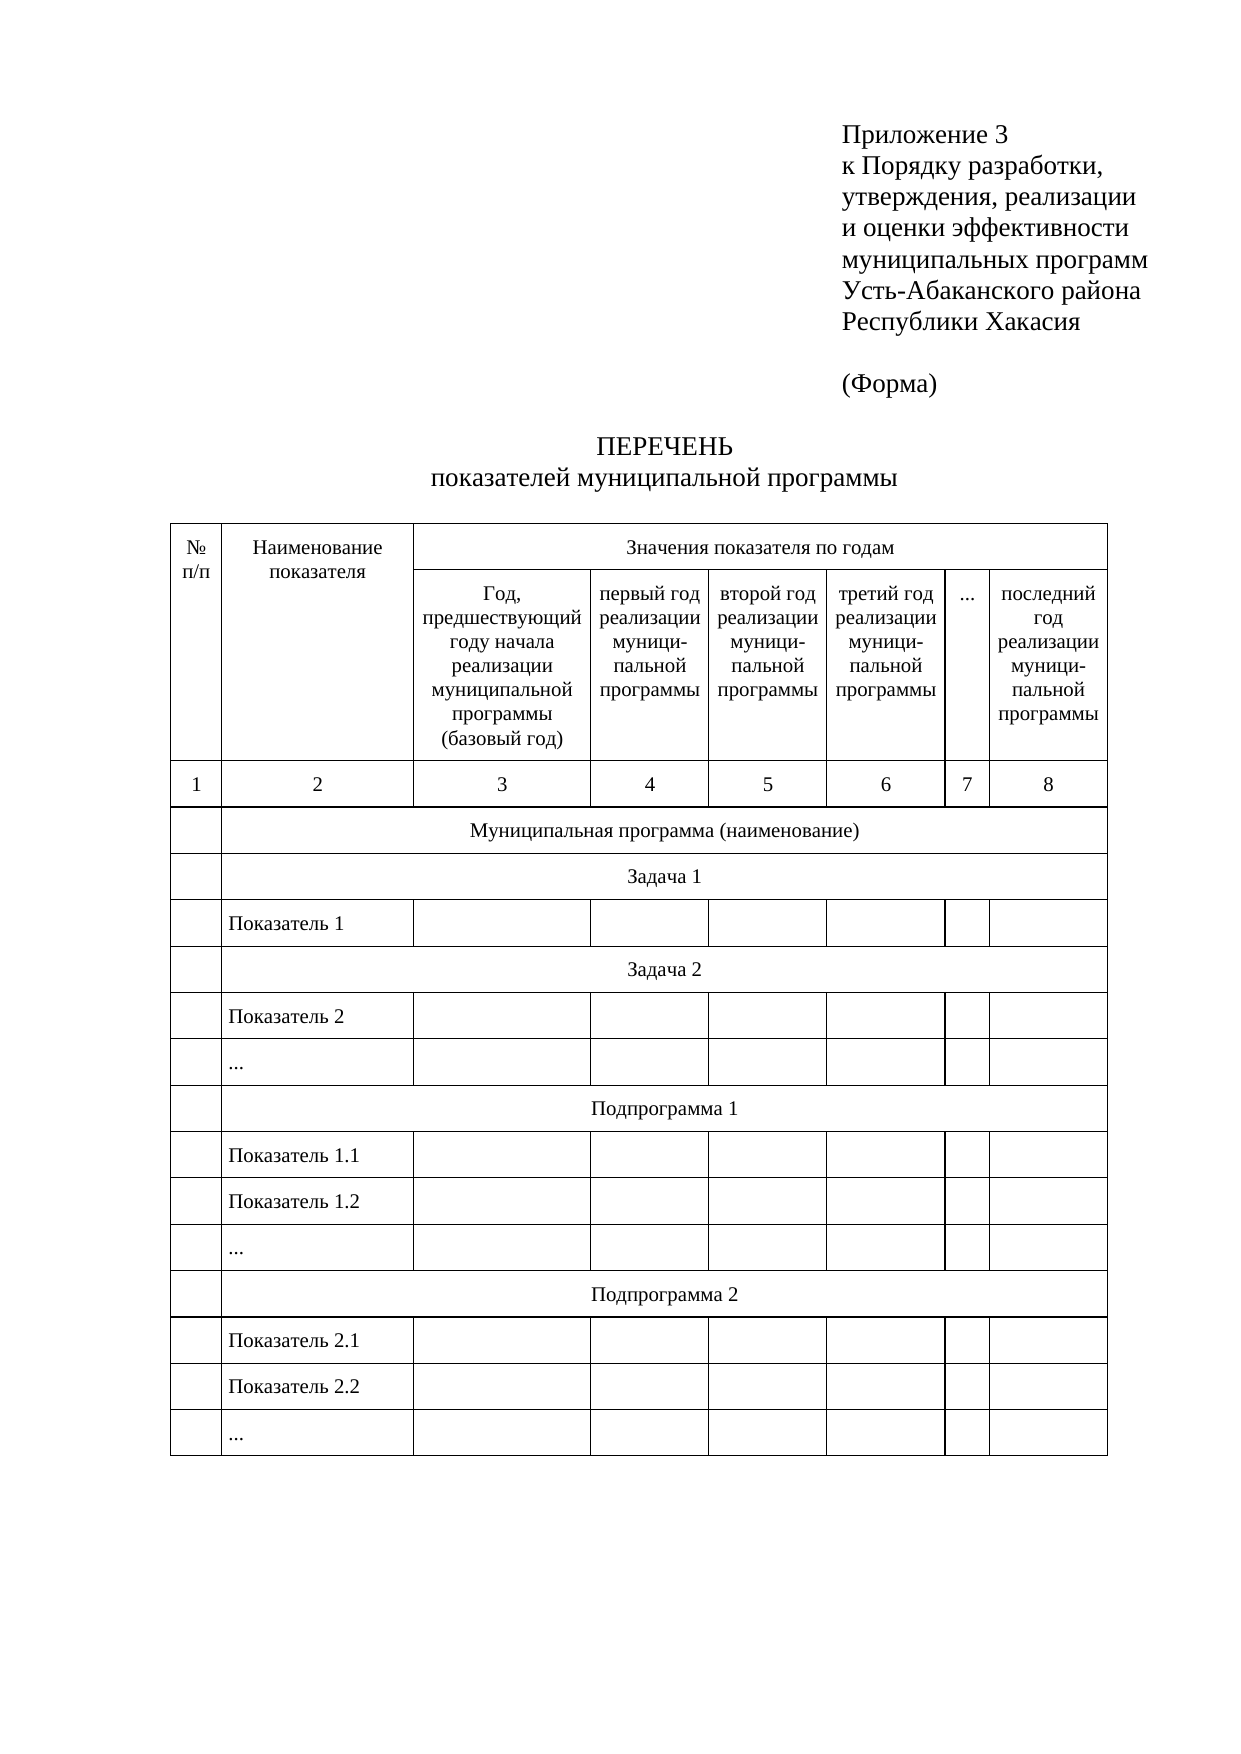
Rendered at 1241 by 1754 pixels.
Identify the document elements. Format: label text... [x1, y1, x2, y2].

table_cell [171, 1318, 221, 1363]
table_cell [990, 1318, 1107, 1363]
table_cell [591, 1132, 708, 1177]
table_cell [827, 1039, 944, 1084]
table_cell первый год реализации муници- пальной программы [591, 570, 708, 760]
table_cell [946, 1039, 989, 1084]
table_cell [827, 1410, 944, 1455]
table_cell [990, 1039, 1107, 1084]
table_cell Задача 2 [222, 947, 1107, 992]
table_cell [827, 1364, 944, 1409]
table_cell Подпрограмма 1 [222, 1086, 1107, 1131]
table_header Наименование показателя [222, 524, 413, 760]
table_cell Подпрограмма 2 [222, 1271, 1107, 1316]
table_cell [709, 1039, 826, 1084]
table_cell [414, 1178, 590, 1224]
table_cell [591, 1178, 708, 1224]
table_cell [591, 993, 708, 1038]
text Республики Хакасия [177, 305, 1152, 336]
table_cell [591, 1364, 708, 1409]
table_cell [171, 1364, 221, 1409]
table_cell [414, 1132, 590, 1177]
table_cell второй год реализации муници-пальной программы [709, 570, 826, 760]
table_cell [591, 1225, 708, 1270]
table_cell [591, 1318, 708, 1363]
table_cell [946, 993, 989, 1038]
table_cell [946, 1225, 989, 1270]
table_cell 4 [591, 761, 708, 806]
table_cell 3 [414, 761, 590, 806]
table_cell 7 [946, 761, 989, 806]
table_cell [171, 808, 221, 853]
table_cell Показатель 1 [222, 900, 413, 946]
table_cell Показатель 1.2 [222, 1178, 413, 1224]
table_cell [946, 1364, 989, 1409]
table_cell Показатель 2.1 [222, 1318, 413, 1363]
table_cell [171, 900, 221, 946]
table_cell Показатель 2 [222, 993, 413, 1038]
table_cell [414, 1410, 590, 1455]
table_cell [709, 900, 826, 946]
table_cell 8 [990, 761, 1107, 806]
table_cell [990, 1178, 1107, 1224]
table_cell 1 [171, 761, 221, 806]
table_cell последний год реализации муници-пальной программы [990, 570, 1107, 760]
table_cell Год, предшествующий году начала реализации муниципальной программы (базовый год) [414, 570, 590, 760]
table_cell [990, 1132, 1107, 1177]
table_cell [591, 1410, 708, 1455]
table_cell ... [946, 570, 989, 760]
text ПЕРЕЧЕНЬ [177, 429, 1152, 461]
table_cell [591, 1039, 708, 1084]
table_cell [171, 993, 221, 1038]
table_cell Показатель 1.1 [222, 1132, 413, 1177]
table_cell [827, 1132, 944, 1177]
table_cell Муниципальная программа (наименование) [222, 808, 1107, 853]
table_cell ... [222, 1039, 413, 1084]
table_cell [946, 1132, 989, 1177]
table_cell [827, 1178, 944, 1224]
table_cell [990, 993, 1107, 1038]
text (Форма) [177, 367, 1152, 398]
table_cell [171, 1039, 221, 1084]
table_cell [709, 1225, 826, 1270]
table_cell [709, 993, 826, 1038]
table_cell [171, 1086, 221, 1131]
table_cell 6 [827, 761, 944, 806]
table_cell [827, 993, 944, 1038]
table_header Значения показателя по годам [414, 524, 1107, 569]
table_cell [990, 1364, 1107, 1409]
table_cell третий год реализации муници-пальной программы [827, 570, 944, 760]
table_cell [709, 1178, 826, 1224]
table_cell [591, 900, 708, 946]
text и оценки эффективности [177, 212, 1152, 243]
table_header № п/п [171, 524, 221, 760]
table_cell [946, 1410, 989, 1455]
table_cell [990, 1410, 1107, 1455]
table_cell [414, 1225, 590, 1270]
table_cell 5 [709, 761, 826, 806]
table_cell [990, 1225, 1107, 1270]
table_cell [946, 1178, 989, 1224]
table_cell ... [222, 1225, 413, 1270]
table_cell [414, 1318, 590, 1363]
table_cell [946, 900, 989, 946]
table_cell Задача 1 [222, 854, 1107, 899]
text Усть-Абаканского района [177, 274, 1152, 305]
table_cell [946, 1318, 989, 1363]
table_cell [171, 947, 221, 992]
text к Порядку разработки, [177, 149, 1152, 180]
table_cell [414, 993, 590, 1038]
table_cell [990, 900, 1107, 946]
table_cell [709, 1364, 826, 1409]
table_cell Показатель 2.2 [222, 1364, 413, 1409]
text Приложение 3 [177, 118, 1152, 149]
table_cell [171, 1132, 221, 1177]
table_cell [171, 1178, 221, 1224]
text муниципальных программ [177, 243, 1152, 274]
table_cell 2 [222, 761, 413, 806]
table_cell [709, 1410, 826, 1455]
table_cell [827, 1225, 944, 1270]
text показателей муниципальной программы [177, 461, 1152, 492]
table_cell [171, 1410, 221, 1455]
table_cell [171, 1225, 221, 1270]
table_cell [171, 1271, 221, 1316]
table_cell ... [222, 1410, 413, 1455]
table_cell [827, 900, 944, 946]
table_cell [414, 1364, 590, 1409]
table_cell [827, 1318, 944, 1363]
table_cell [171, 854, 221, 899]
table_cell [414, 900, 590, 946]
text утверждения, реализации [177, 180, 1152, 212]
table_cell [709, 1318, 826, 1363]
table_cell [414, 1039, 590, 1084]
table_cell [709, 1132, 826, 1177]
